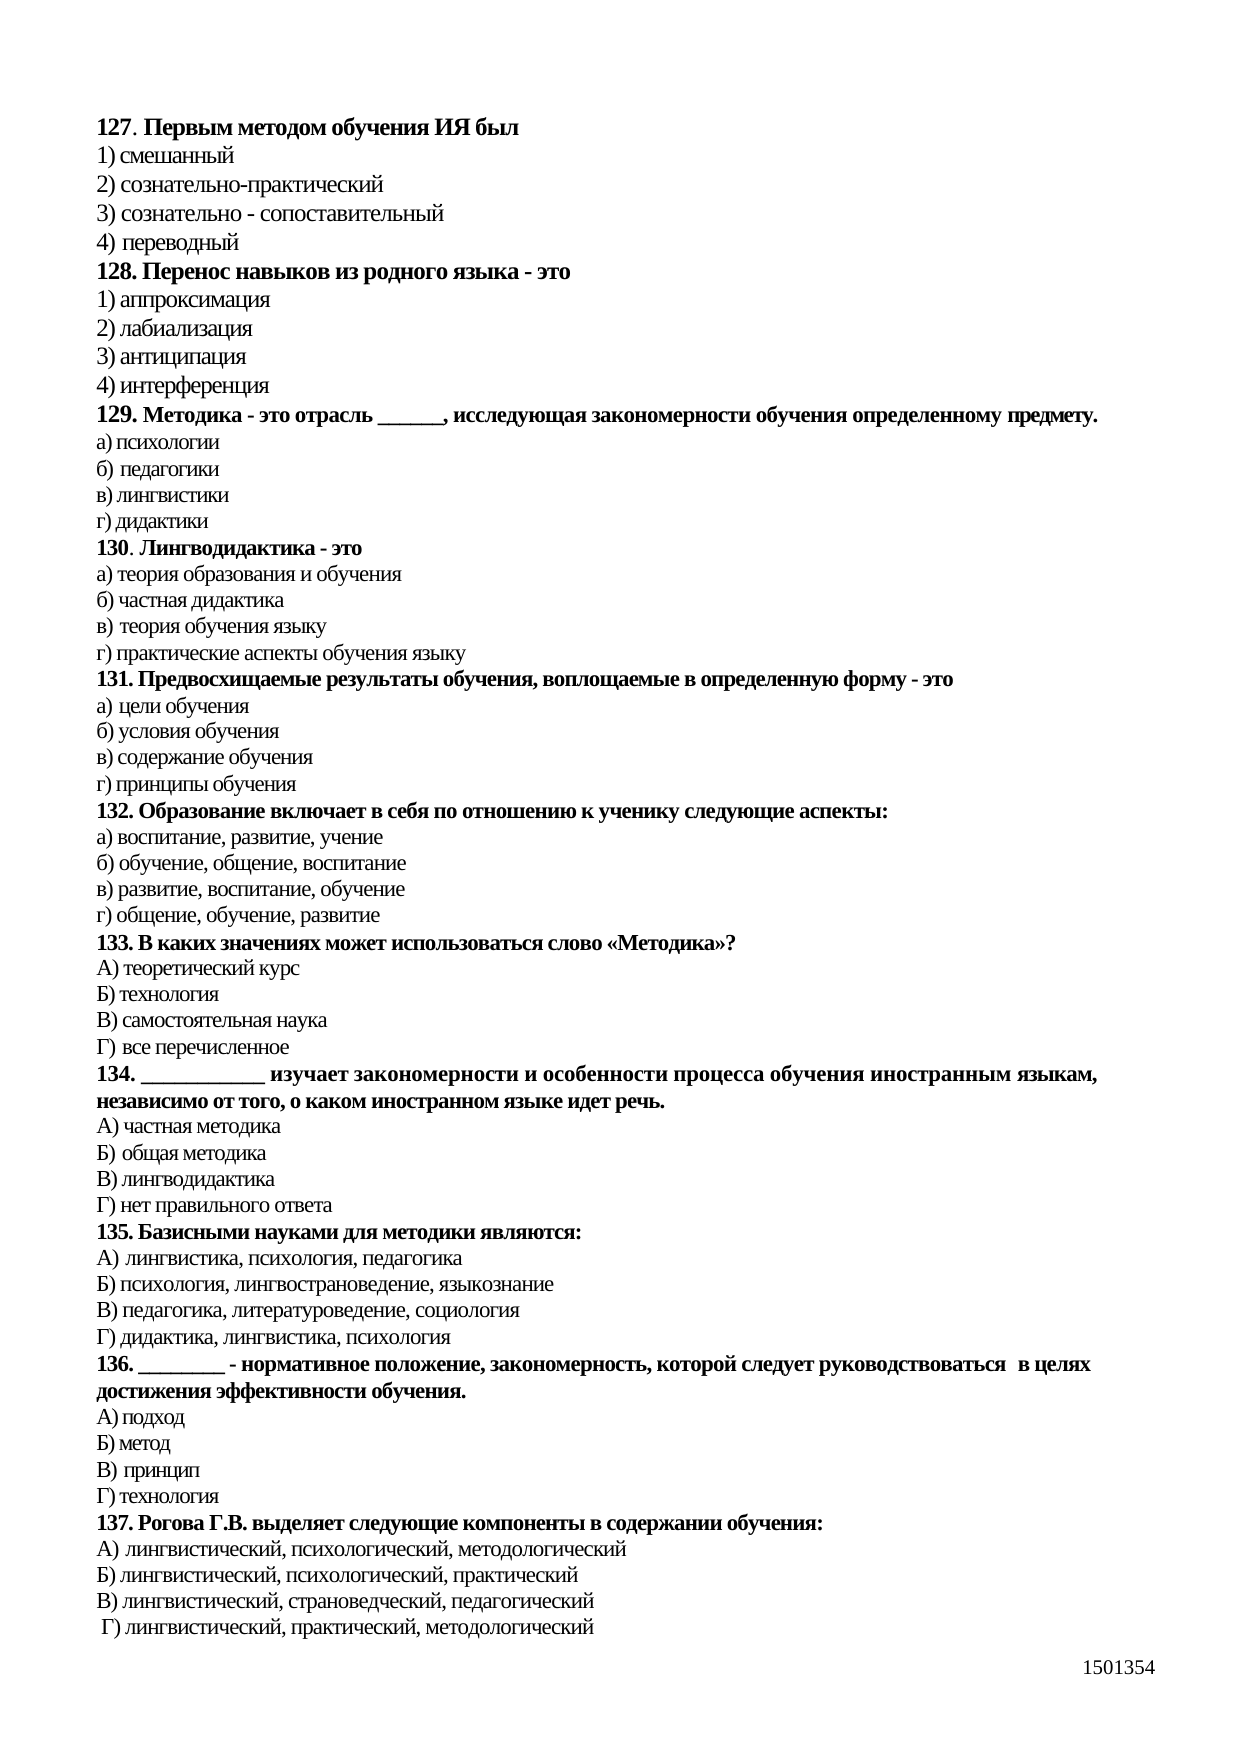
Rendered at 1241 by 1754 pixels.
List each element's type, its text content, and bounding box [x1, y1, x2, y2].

text Б) технология [96, 981, 399, 1007]
text 129. Методика - это отрасль ______, исследующая закономерности обучения определенному предмету. [96, 399, 1152, 428]
text 137. Рогова Г.В. выделяет следующие компоненты в содержании обучения: [96, 1508, 981, 1536]
text б) частная дидактика [96, 586, 461, 612]
text В) принцип [96, 1456, 384, 1482]
text Б) психология, лингвострановедение, языкознание [96, 1271, 722, 1297]
text г) дидактики [96, 507, 388, 534]
text А) лингвистика, психология, педагогика [96, 1245, 657, 1271]
text А) подход [96, 1404, 365, 1429]
text 2) лабиализация [96, 313, 431, 342]
text Б) метод [96, 1429, 351, 1456]
text Б) общая методика [96, 1139, 452, 1166]
text б) обучение, общение, воспитание [96, 849, 578, 875]
text 1) аппроксимация [96, 285, 448, 313]
text а) теория образования и обучения [96, 560, 573, 586]
text 4) интерференция [96, 370, 458, 399]
text 4) переводный [96, 227, 423, 256]
text а) воспитание, развитие, учение [96, 824, 556, 849]
text В) лингвистический, страноведческий, педагогический [96, 1587, 761, 1613]
text Б) лингвистический, психологический, практический [96, 1562, 745, 1587]
text 1) смешанный [96, 141, 412, 169]
text В) самостоятельная наука [96, 1007, 503, 1033]
text г) принципы обучения [96, 770, 473, 797]
text 136. ________ - нормативное положение, закономерность, которой следует руководствоваться в целях достижения эффективности обучения. [96, 1349, 1152, 1404]
text 127. Первым методом обучения ИЯ был [96, 112, 661, 141]
text в) теория обучения языку [96, 612, 516, 639]
text А) частная методика [96, 1113, 457, 1139]
text а) психологии [96, 428, 399, 454]
text 134. ___________ изучает закономерности и особенности процесса обучения иностранным языкам, независимо от того, о каком иностранном языке идет речь. [96, 1060, 1152, 1113]
text Г) все перечисленное [96, 1033, 472, 1060]
text А) лингвистический, психологический, методологический [96, 1536, 822, 1562]
text В) педагогика, литературоведение, социология [96, 1297, 689, 1323]
text В) лингводидактика [96, 1166, 452, 1191]
text Г) нет правильного ответа [96, 1191, 506, 1218]
text 3) сознательно - сопоставительный [96, 198, 613, 227]
text 2) сознательно-практический [96, 169, 556, 198]
text 128. Перенос навыков из родного языка - это [96, 256, 734, 285]
text 132. Образование включает в себя по отношению к ученику следующие аспекты: [96, 797, 1036, 824]
text г) общение, обучение, развитие [96, 902, 553, 928]
text 130. Лингводидактика - это [96, 534, 536, 560]
text в) развитие, воспитание, обучение [96, 875, 578, 902]
text г) практические аспекты обучения языку [96, 639, 636, 665]
text 133. В каких значениях может использоваться слово «Методика»? [96, 928, 897, 955]
text Г) дидактика, лингвистика, психология [96, 1323, 622, 1349]
text А) теоретический курс [96, 955, 476, 981]
text в) содержание обучения [96, 744, 488, 770]
text 135. Базисными науками для методики являются: [96, 1218, 746, 1245]
text Г) лингвистический, практический, методологический [96, 1613, 761, 1640]
text в) лингвистики [96, 481, 409, 507]
text Г) технология [96, 1482, 399, 1508]
text 131. Предвосхищаемые результаты обучения, воплощаемые в определенную форму - это [96, 665, 1110, 692]
text 3) антиципация [96, 342, 431, 370]
text б) педагогики [96, 454, 404, 481]
text б) условия обучения [96, 718, 455, 744]
text а) цели обучения [96, 692, 433, 718]
